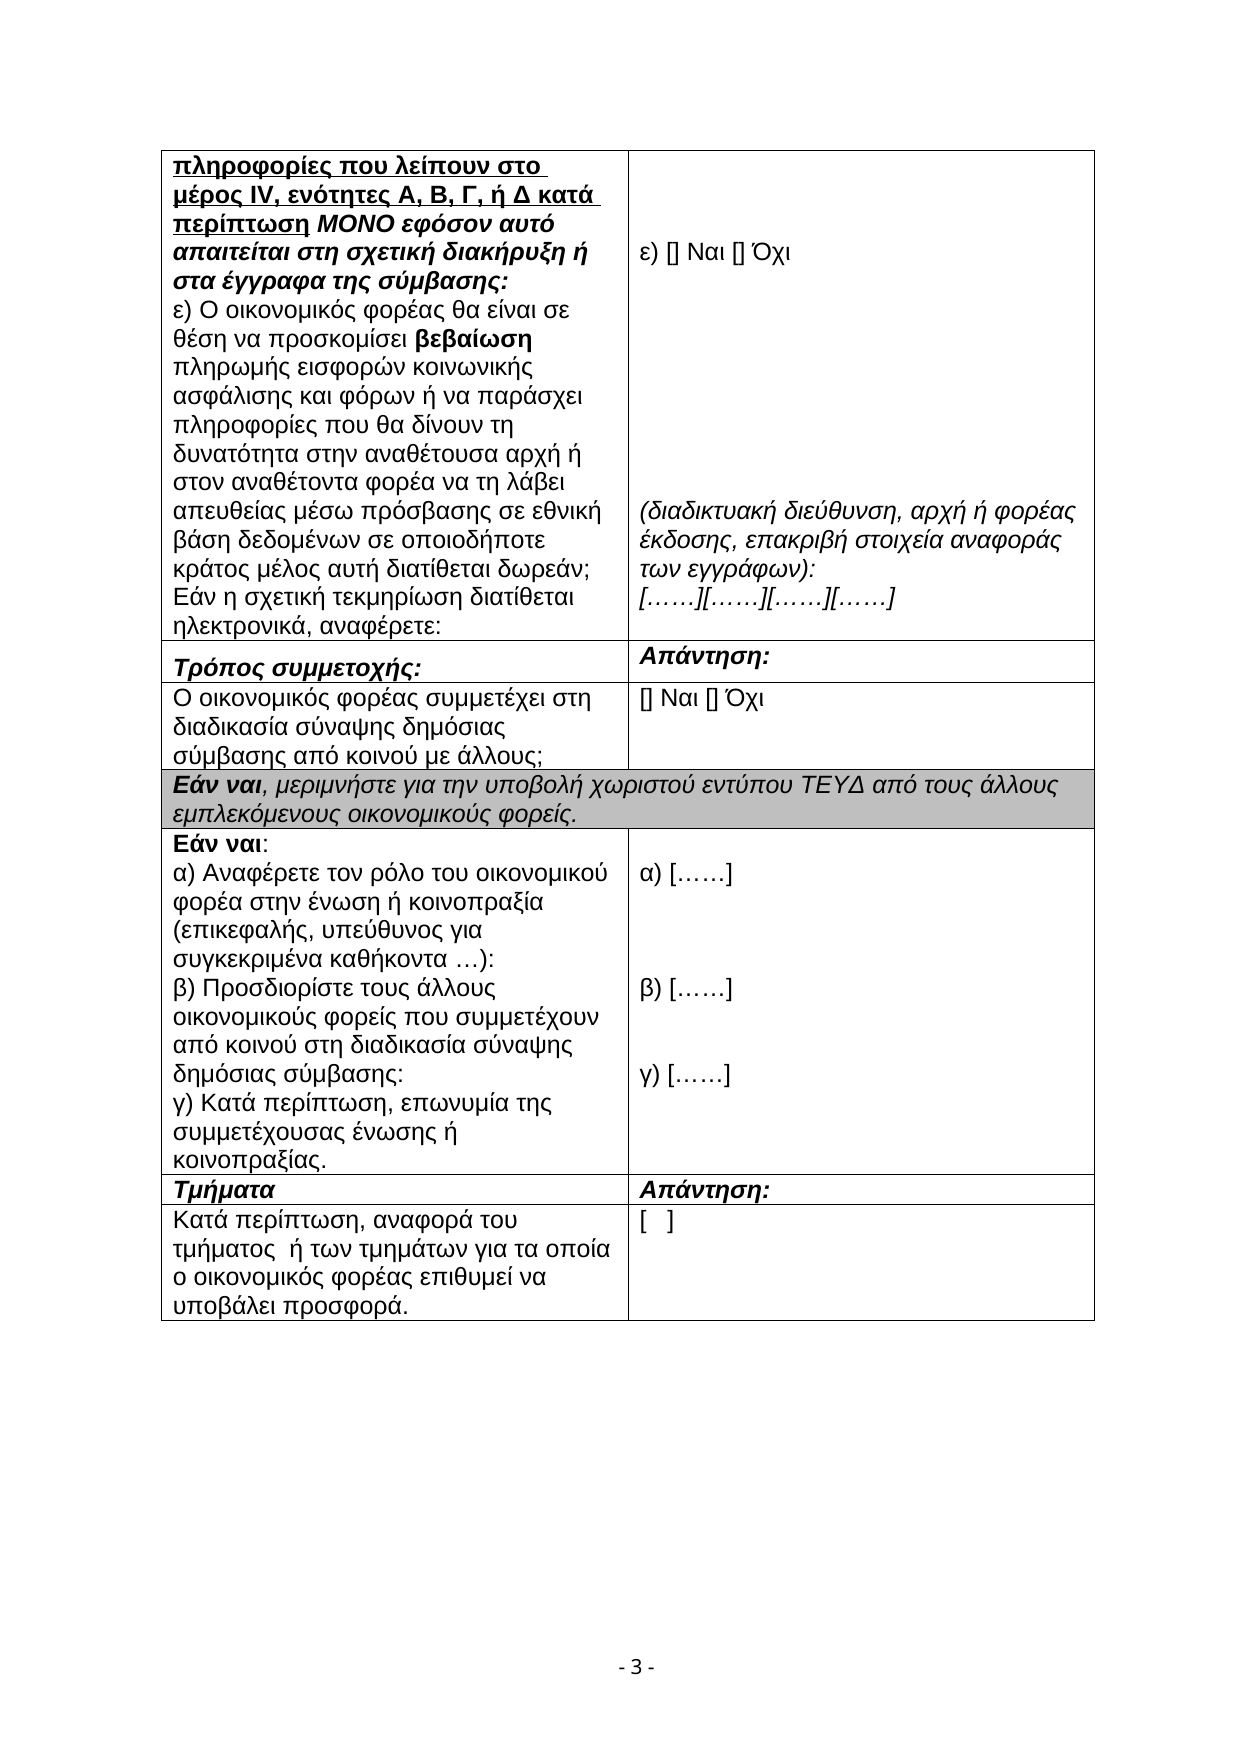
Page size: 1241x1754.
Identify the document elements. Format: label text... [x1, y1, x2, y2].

table_cell Απάντηση: [629, 1175, 1094, 1204]
table_cell Απάντηση: [629, 641, 1094, 682]
table_cell Τρόπος συμμετοχής: [162, 641, 628, 682]
table_cell α) [……] β) [……] γ) [……] [629, 829, 1094, 1174]
table_cell Κατά περίπτωση, αναφορά του τμήματος ή των τμημάτων για τα οποία ο οικονομικός φορέας επιθυμεί να υποβάλει προσφορά. [162, 1205, 628, 1320]
table_cell Ο οικονομικός φορέας συμμετέχει στη διαδικασία σύναψης δημόσιας σύμβασης από κοινού με άλλους; [162, 683, 628, 769]
table_cell Εάν ναι, μεριμνήστε για την υποβολή χωριστού εντύπου ΤΕΥΔ από τους άλλους εμπλεκόμενους οικονομικούς φορείς. [162, 770, 1094, 828]
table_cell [629, 151, 1094, 640]
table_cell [162, 151, 628, 640]
table_cell Τμήματα [162, 1175, 628, 1204]
table_cell [ ] [629, 1205, 1094, 1320]
table_cell Εάν ναι: α) Αναφέρετε τον ρόλο του οικονομικού φορέα στην ένωση ή κοινοπραξία (επικεφαλής, υπεύθυνος για συγκεκριμένα καθήκοντα …): β) Προσδιορίστε τους άλλους οικονομικούς φορείς που συμμετέχουν από κοινού στη διαδικασία σύναψης δημόσιας σύμβασης: γ) Κατά περίπτωση, επωνυμία της συμμετέχουσας ένωσης ή κοινοπραξίας. [162, 829, 628, 1174]
table_cell [] Ναι [] Όχι [629, 683, 1094, 769]
